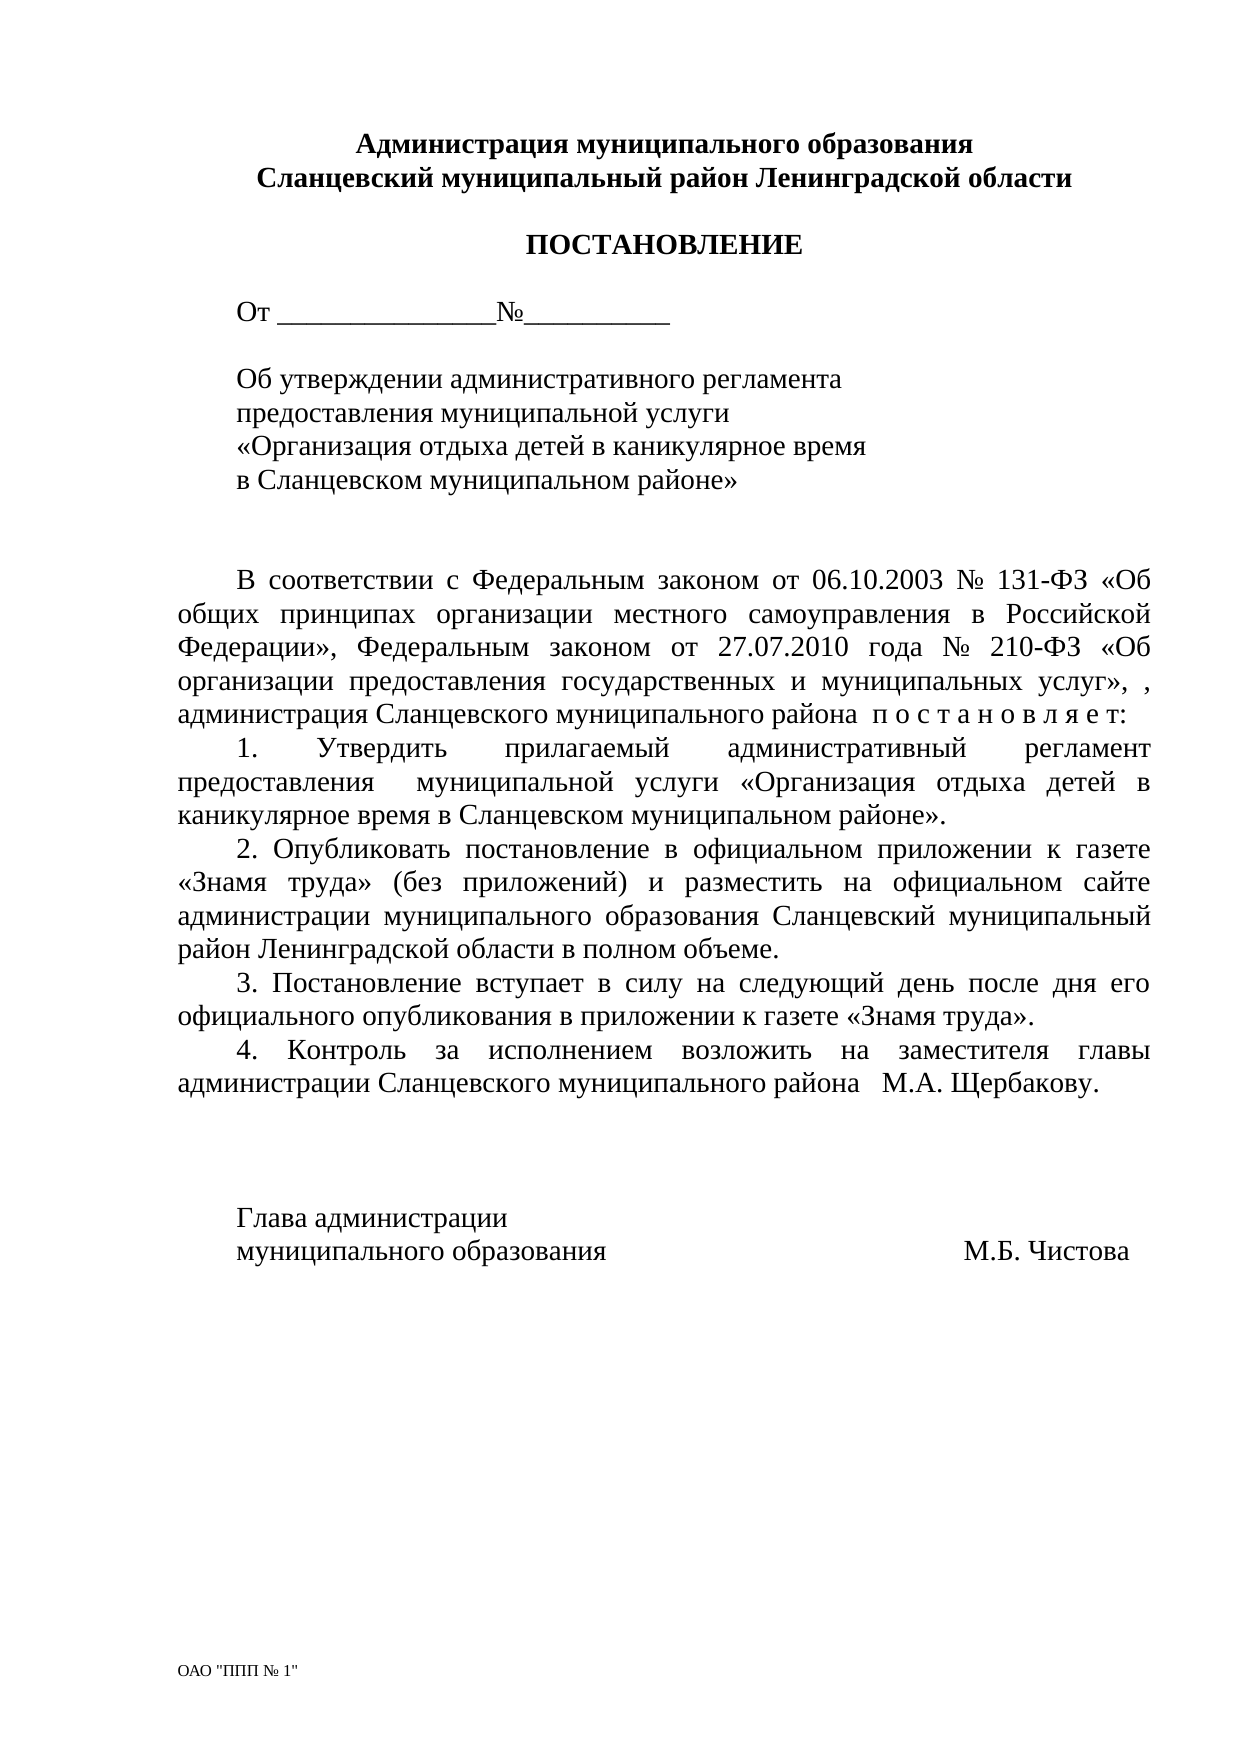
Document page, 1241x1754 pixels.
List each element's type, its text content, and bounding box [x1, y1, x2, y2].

text В соответствии с Федеральным законом от 06.10.2003 № 131-ФЗ «Об общих принципах организации местного самоуправления в Российской Федерации», Федеральным законом от 27.07.2010 года № 210-ФЗ «Об организации предоставления государственных и муниципальных услуг», , администрация Сланцевского муниципального района п о с т а н о в л я е т: [177, 562, 1152, 730]
text Об утверждении административного регламента [177, 361, 1152, 395]
text От _______________№__________ [177, 294, 1152, 328]
text муниципального образования М.Б. Чистова [177, 1233, 1152, 1267]
text 4. Контроль за исполнением возложить на заместителя главы администрации Сланцевского муниципального района М.А. Щербакову. [177, 1032, 1152, 1099]
text 3. Постановление вступает в силу на следующий день после дня его официального опубликования в приложении к газете «Знамя труда». [177, 965, 1152, 1032]
text 1. Утвердить прилагаемый административный регламент предоставления муниципальной услуги «Организация отдыха детей в каникулярное время в Сланцевском муниципальном районе». [177, 730, 1152, 831]
text предоставления муниципальной услуги [177, 395, 1152, 428]
text Сланцевский муниципальный район Ленинградской области [177, 160, 1152, 193]
text Глава администрации [177, 1200, 1152, 1233]
text Администрация муниципального образования [177, 126, 1152, 160]
text в Сланцевском муниципальном районе» [177, 462, 1152, 495]
text 2. Опубликовать постановление в официальном приложении к газете «Знамя труда» (без приложений) и разместить на официальном сайте администрации муниципального образования Сланцевский муниципальный район Ленинградской области в полном объеме. [177, 831, 1152, 965]
text ПОСТАНОВЛЕНИЕ [177, 227, 1152, 261]
text «Организация отдыха детей в каникулярное время [177, 428, 1152, 462]
